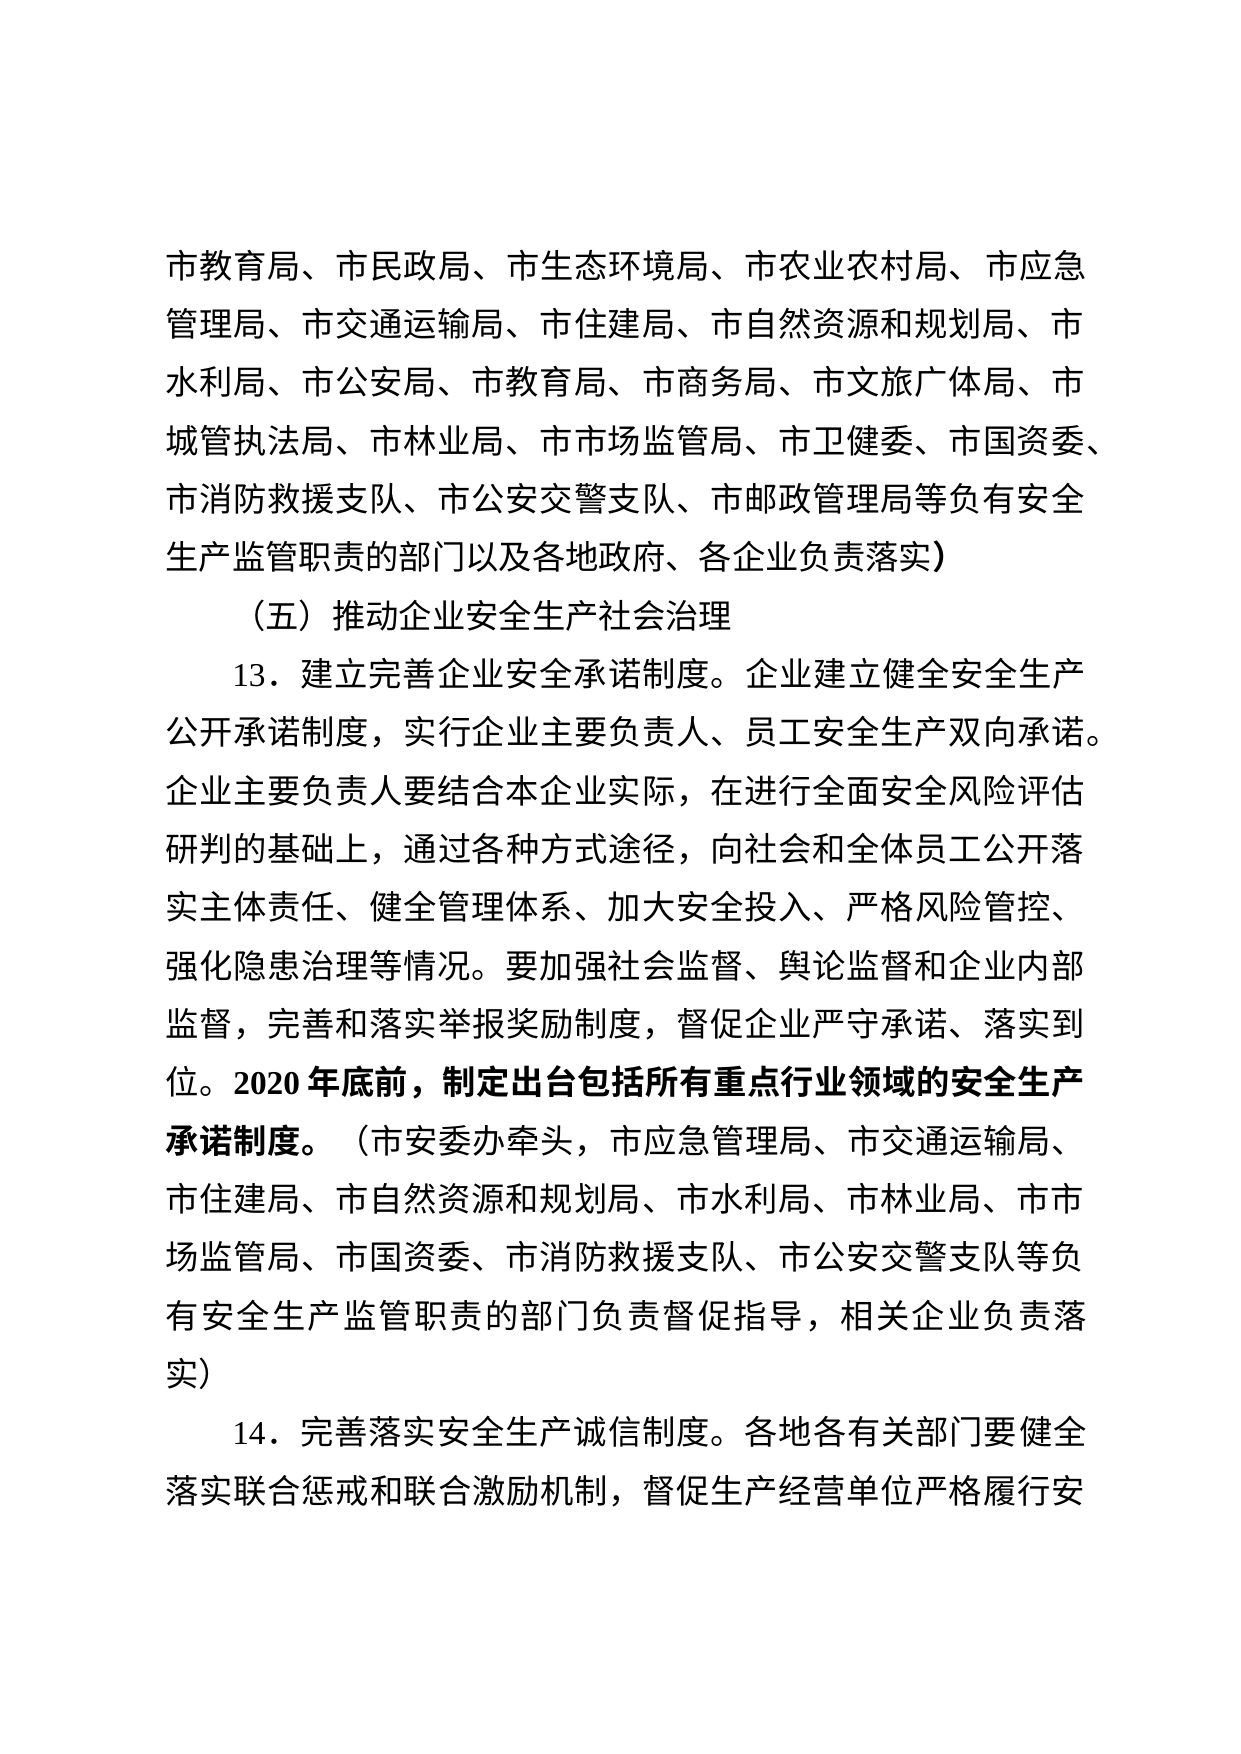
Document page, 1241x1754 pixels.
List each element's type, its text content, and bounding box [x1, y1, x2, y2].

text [165, 231, 1087, 581]
text （五）推动企业安全生产社会治理 [165, 581, 1087, 640]
text 13．建立完善企业安全承诺制度。企业建立健全安全生产公开承诺制度，实行企业主要负责人、员工安全生产双向承诺。企业主要负责人要结合本企业实际，在进行全面安全风险评估研判的基础上，通过各种方式途径，向社会和全体员工公开落实主体责任、健全管理体系、加大安全投入、严格风险管控、强化隐患治理等情况。要加强社会监督、舆论监督和企业内部监督，完善和落实举报奖励制度，督促企业严守承诺、落实到位。2020年底前，制定出台包括所有重点行业领域的安全生产承诺制度。（市安委办牵头，市应急管理局、市交通运输局、市住建局、市自然资源和规划局、市水利局、市林业局、市市场监管局、市国资委、市消防救援支队、市公安交警支队等负有安全生产监管职责的部门负责督促指导，相关企业负责落实） [165, 640, 1087, 1398]
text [165, 1398, 1087, 1515]
